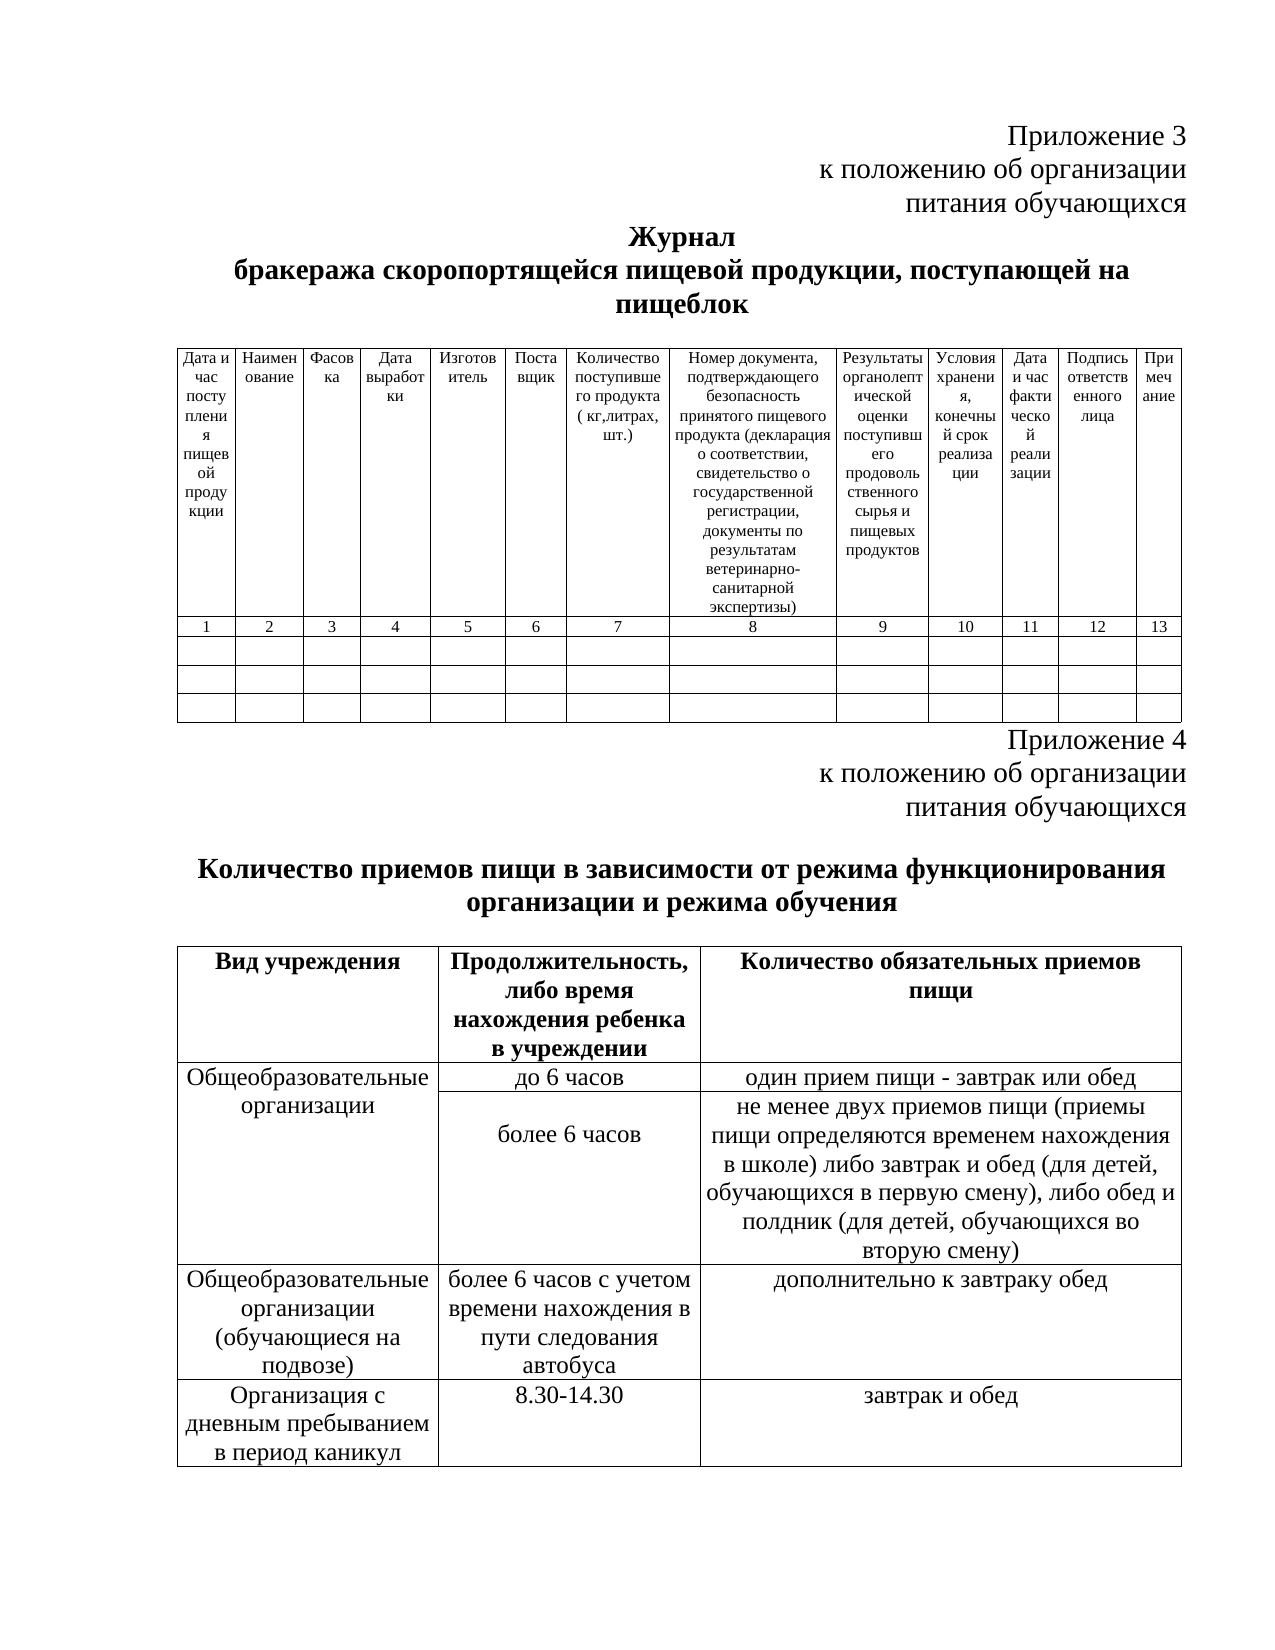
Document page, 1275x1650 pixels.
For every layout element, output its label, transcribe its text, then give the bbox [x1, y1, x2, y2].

table_cell [361, 666, 430, 693]
table_cell [929, 694, 1002, 722]
table_header Подпись ответственного лица [1059, 349, 1136, 616]
table_cell [670, 694, 836, 722]
table_header Дата и час поступления пищевой продукции [178, 349, 235, 616]
table_cell [1137, 694, 1181, 722]
table_cell до 6 часов [439, 1063, 700, 1091]
table_cell [361, 694, 430, 722]
table_cell [236, 666, 303, 693]
table_cell 1 [178, 617, 235, 636]
table_cell [236, 694, 303, 722]
table_cell 7 [567, 617, 669, 636]
text бракеража скоропортящейся пищевой продукции, поступающей на пищеблок [177, 252, 1186, 319]
table_cell [304, 637, 360, 664]
text Журнал [177, 219, 1186, 252]
text питания обучающихся [177, 789, 1186, 823]
table_cell [837, 666, 928, 693]
table_cell [431, 694, 505, 722]
text питания обучающихся [177, 185, 1186, 219]
table_cell 4 [361, 617, 430, 636]
table_cell 6 [506, 617, 566, 636]
table_header Дата выработки [361, 349, 430, 616]
table_cell 3 [304, 617, 360, 636]
table_cell более 6 часов с учетом времени нахождения в пути следования автобуса [439, 1265, 700, 1379]
table_cell завтрак и обед [701, 1380, 1181, 1466]
table_header Продолжительность, либо время нахождения ребенка в учреждении [439, 947, 700, 1061]
text Количество приемов пищи в зависимости от режима функционирования организации и режима обучения [177, 851, 1186, 918]
table_cell [178, 694, 235, 722]
table_cell [361, 637, 430, 664]
table_cell не менее двух приемов пищи (приемы пищи определяются временем нахождения в школе) либо завтрак и обед (для детей, обучающихся в первую смену), либо обед и полдник (для детей, обучающихся во вторую смену) [701, 1092, 1181, 1264]
table_cell [1137, 666, 1181, 693]
text к положению об организации [177, 152, 1186, 185]
table_header Изготовитель [431, 349, 505, 616]
table_cell [431, 637, 505, 664]
table_cell 11 [1003, 617, 1058, 636]
table_cell [567, 666, 669, 693]
table_header Номер документа, подтверждающего безопасность принятого пищевого продукта (декларация о соответствии, свидетельство о государственной регистрации, документы по результатам ветеринарно-санитарной экспертизы) [670, 349, 836, 616]
table_cell более 6 часов [439, 1092, 700, 1264]
table_cell [431, 666, 505, 693]
table_header Количество обязательных приемов пищи [701, 947, 1181, 1061]
table_cell 5 [431, 617, 505, 636]
table_cell Общеобразовательные организации [178, 1063, 438, 1264]
table_cell 8.30-14.30 [439, 1380, 700, 1466]
table_cell [670, 637, 836, 664]
table_cell [304, 694, 360, 722]
table_header Условия хранения, конечный срок реализации [929, 349, 1002, 616]
table_cell 2 [236, 617, 303, 636]
table_cell [1003, 694, 1058, 722]
table_cell [1003, 637, 1058, 664]
table_cell [506, 666, 566, 693]
table_header Результаты органолептической оценки поступившего продовольственного сырья и пищевых продуктов [837, 349, 928, 616]
table_cell [1059, 694, 1136, 722]
table_cell [178, 666, 235, 693]
table_cell [567, 694, 669, 722]
table_header Поставщик [506, 349, 566, 616]
table_cell [1137, 637, 1181, 664]
table_cell [670, 666, 836, 693]
table_header Количество поступившего продукта ( кг,литрах, шт.) [567, 349, 669, 616]
table_cell [929, 637, 1002, 664]
table_cell [929, 666, 1002, 693]
table_cell [236, 637, 303, 664]
table_cell один прием пищи - завтрак или обед [701, 1063, 1181, 1091]
table_cell [837, 637, 928, 664]
table_cell [506, 694, 566, 722]
table_header Вид учреждения [178, 947, 438, 1061]
table_cell [178, 637, 235, 664]
table_cell [567, 637, 669, 664]
table_cell [506, 637, 566, 664]
table_header Дата и час фактической реализации [1003, 349, 1058, 616]
text к положению об организации [177, 756, 1186, 789]
table_cell дополнительно к завтраку обед [701, 1265, 1181, 1379]
text Приложение 4 [177, 722, 1186, 756]
table_cell 13 [1137, 617, 1181, 636]
table_cell [1003, 666, 1058, 693]
table_header Примечание [1137, 349, 1181, 616]
table_cell [304, 666, 360, 693]
table_cell [837, 694, 928, 722]
table_header Наименование [236, 349, 303, 616]
table_cell Общеобразовательные организации (обучающиеся на подвозе) [178, 1265, 438, 1379]
table_cell [1059, 637, 1136, 664]
table_header Фасовка [304, 349, 360, 616]
table_cell Организация с дневным пребыванием в период каникул [178, 1380, 438, 1466]
table_cell [1059, 666, 1136, 693]
table_cell 9 [837, 617, 928, 636]
table_cell 8 [670, 617, 836, 636]
table_cell 10 [929, 617, 1002, 636]
text Приложение 3 [177, 118, 1186, 152]
table_cell 12 [1059, 617, 1136, 636]
